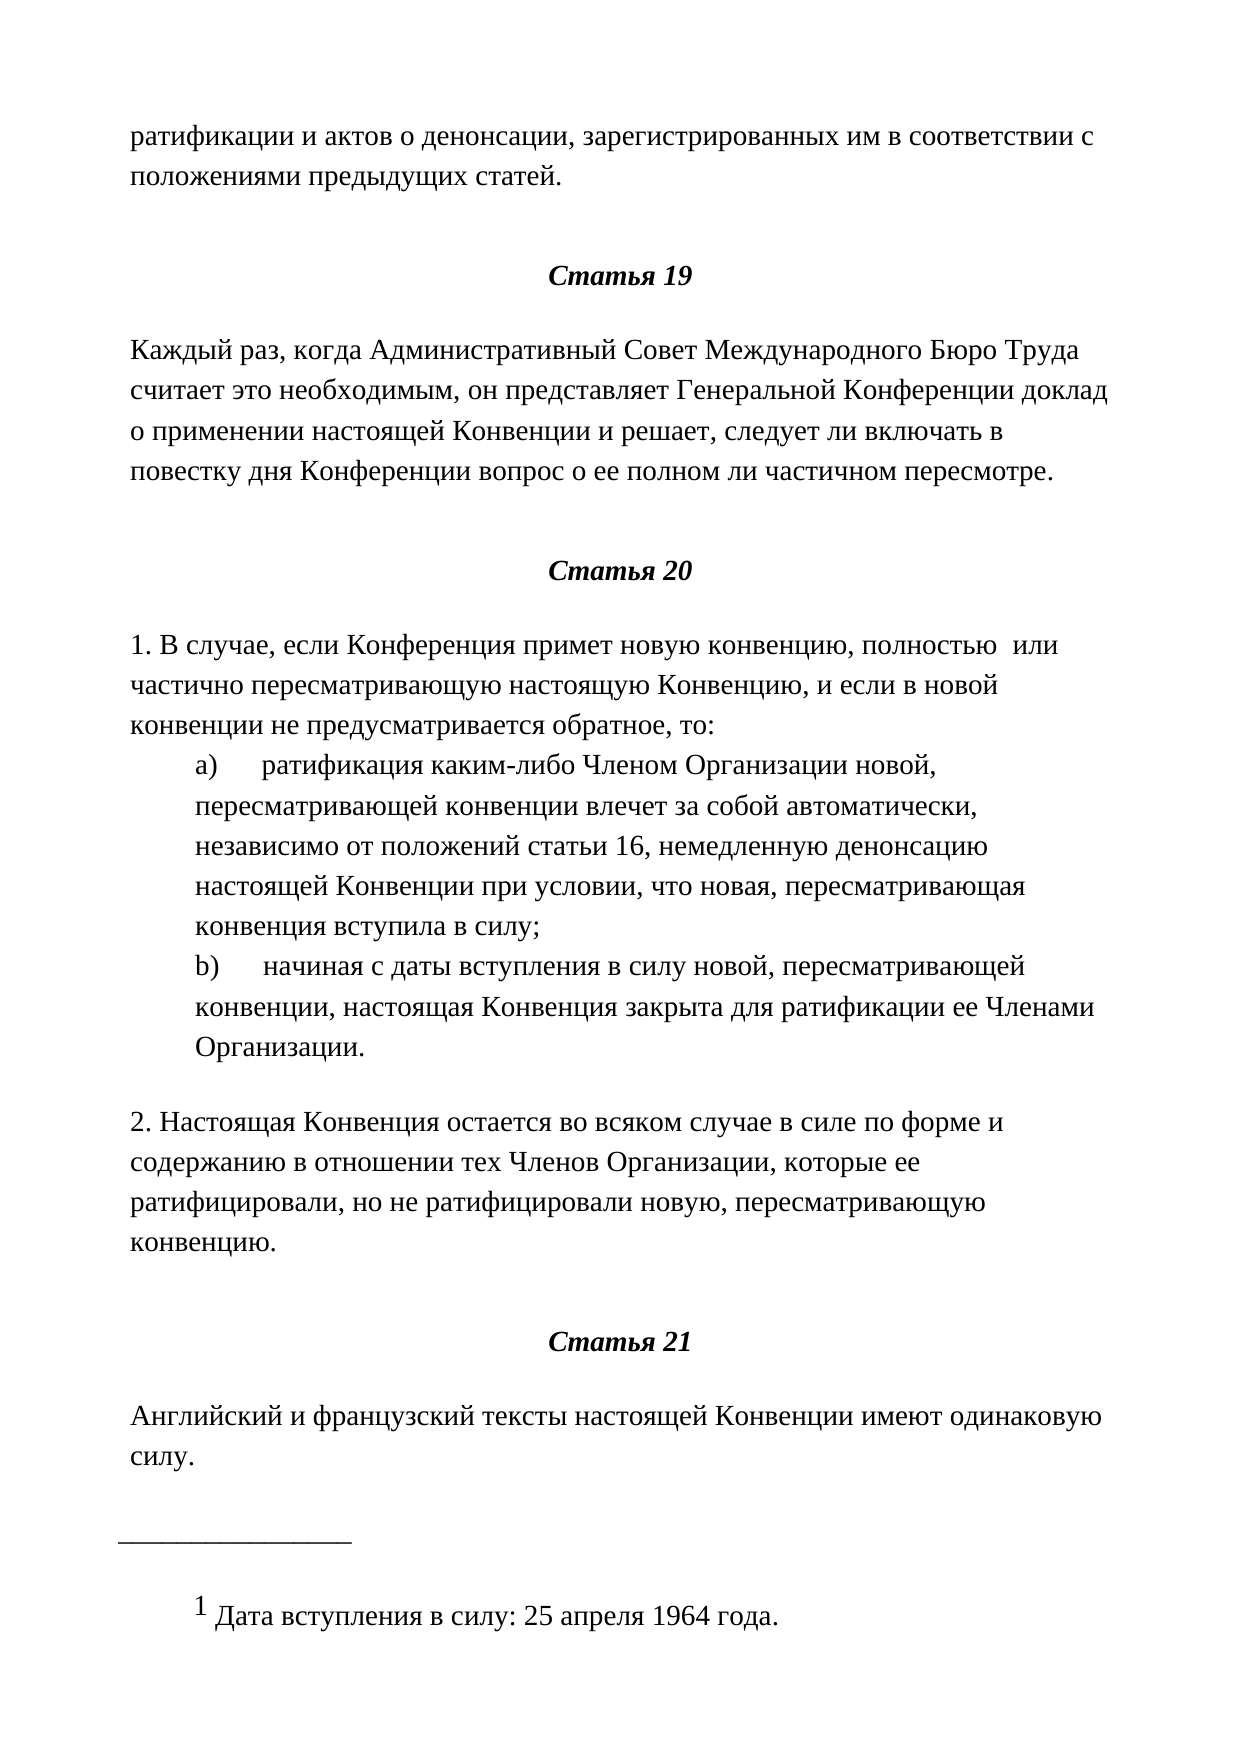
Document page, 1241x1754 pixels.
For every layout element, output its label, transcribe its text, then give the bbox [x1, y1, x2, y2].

text Каждый раз, когда Административный Совет Международного Бюро Труда считает это необходимым, он представляет Генеральной Конференции доклад о применении настоящей Конвенции и решает, следует ли включать в повестку дня Конференции вопрос о ее полном ли частичном пересмотре. [130, 332, 1110, 486]
list Статья 21 [118, 1324, 1122, 1357]
list Статья 20 [118, 553, 1122, 586]
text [130, 118, 1110, 192]
list Статья 19 [118, 258, 1122, 292]
text a) ратификация каким-либо Членом Организации новой, пересматривающей конвенции влечет за собой автоматически, независимо от положений статьи 16, немедленную денонсацию настоящей Конвенции при условии, что новая, пересматривающая конвенция вступила в силу; [195, 747, 1110, 942]
text ________________ [118, 1513, 1110, 1547]
text 1 Дата вступления в силу: 25 апреля 1964 года. [118, 1588, 1110, 1632]
text 2. Настоящая Конвенция остается во всяком случае в силе по форме и содержанию в отношении тех Членов Организации, которые ее ратифицировали, но не ратифицировали новую, пересматривающую конвенцию. [130, 1104, 1110, 1258]
text Английский и французский тексты настоящей Конвенции имеют одинаковую силу. [130, 1398, 1110, 1472]
text b) начиная с даты вступления в силу новой, пересматривающей конвенции, настоящая Конвенция закрыта для ратификации ее Членами Организации. [195, 948, 1110, 1062]
text 1. В случае, если Конференция примет новую конвенцию, полностью или частично пересматривающую настоящую Конвенцию, и если в новой конвенции не предусматривается обратное, то: [130, 627, 1110, 741]
